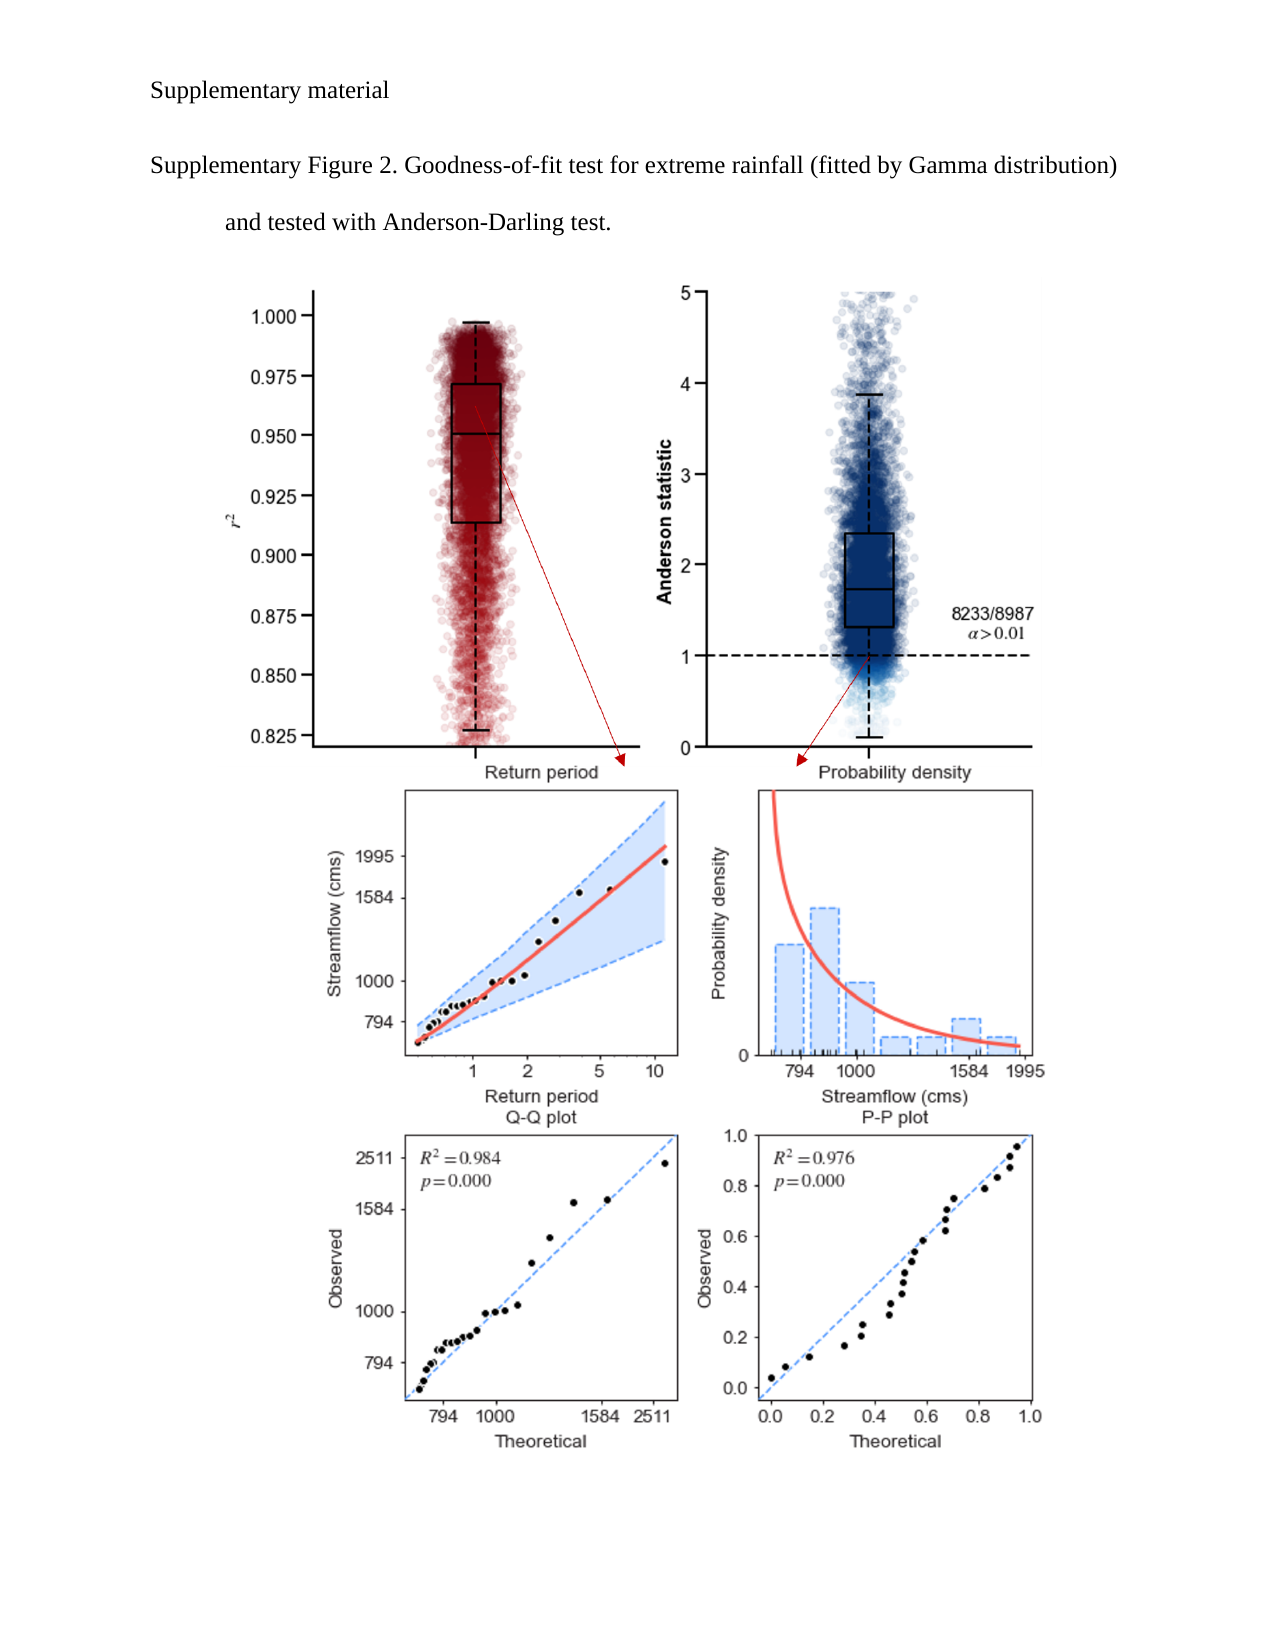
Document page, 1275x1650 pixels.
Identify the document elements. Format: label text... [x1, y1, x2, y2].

picture [217, 277, 1058, 1464]
text Supplementary Figure 2. Goodness-of-fit test for extreme rainfall (fitted by Gamma distribution) and tested with Anderson-Darling test. [150, 150, 1125, 236]
